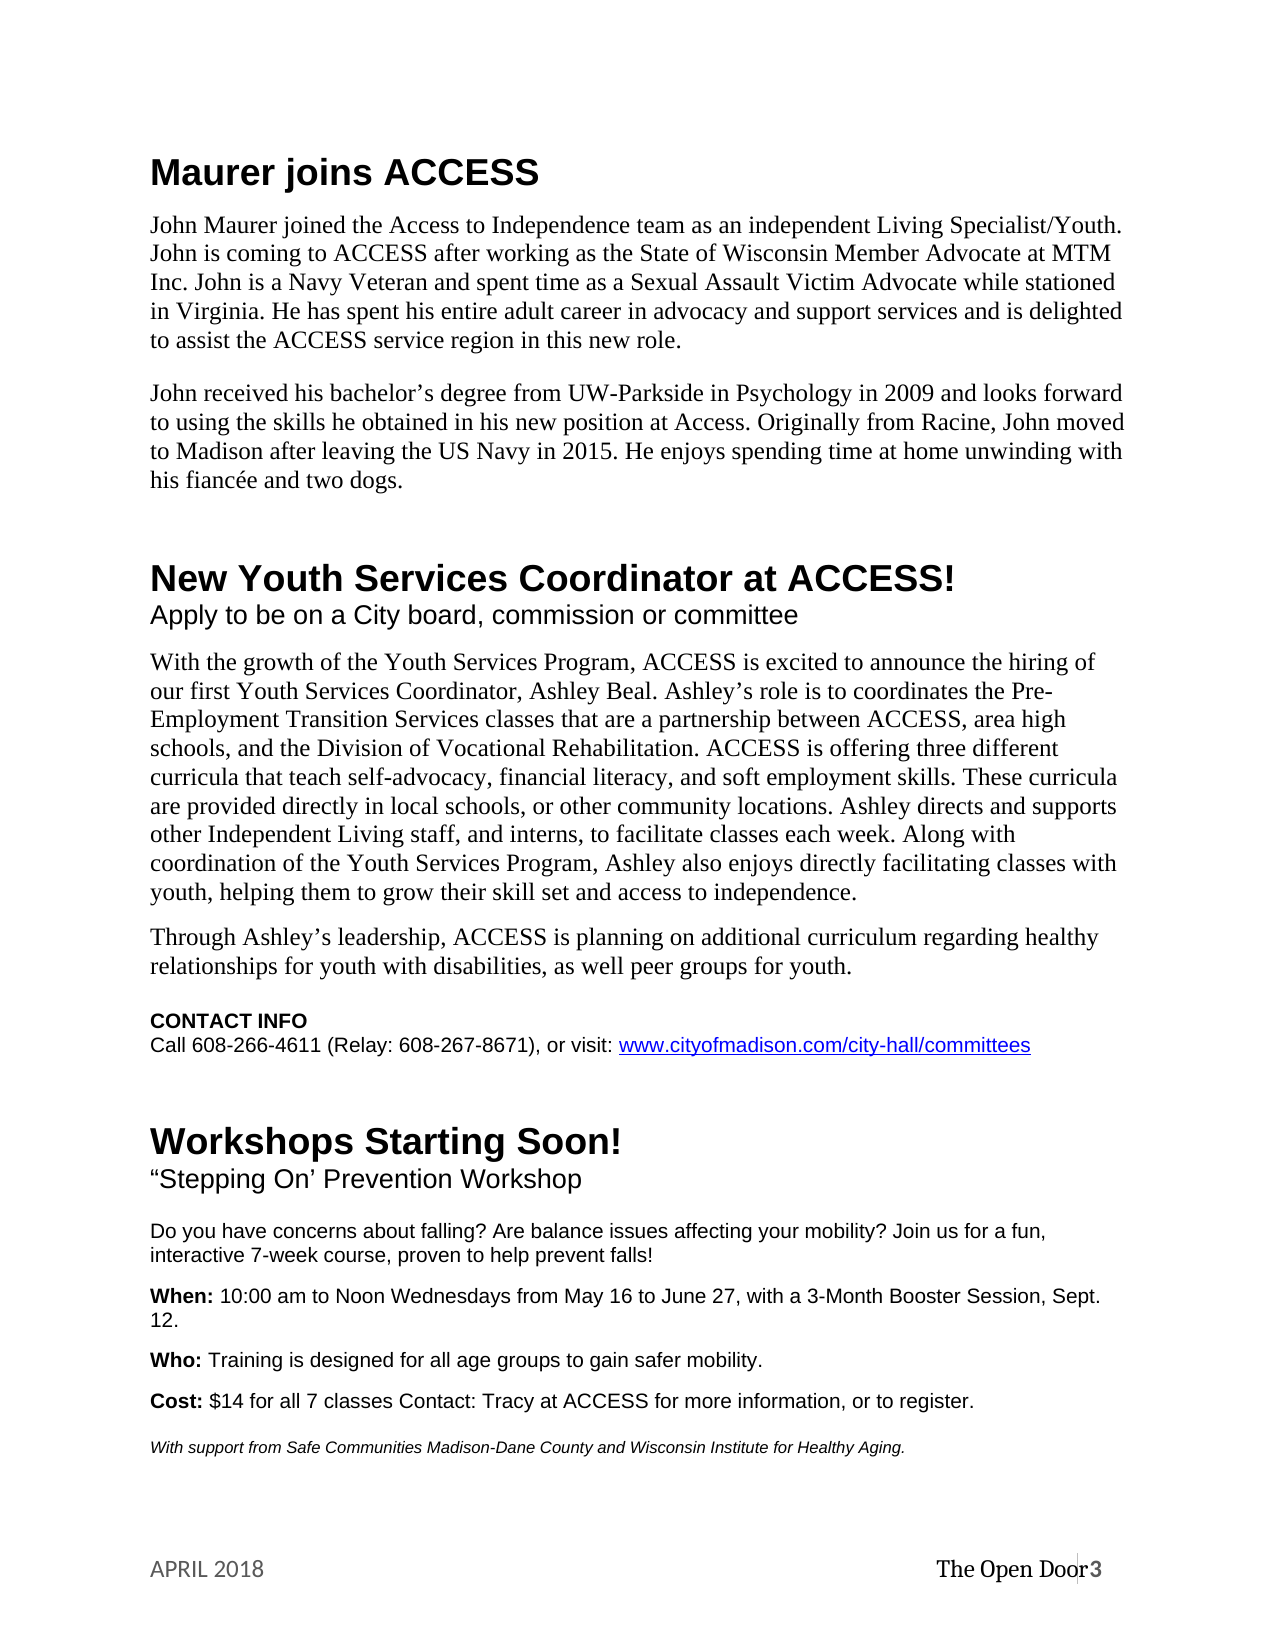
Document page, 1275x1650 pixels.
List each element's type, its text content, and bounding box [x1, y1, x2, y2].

text Call 608-266-4611 (Relay: 608-267-8671), or visit: www.cityofmadison.com/city-hall/committees [150, 1033, 1125, 1057]
text Do you have concerns about falling? Are balance issues affecting your mobility? Join us for a fun, interactive 7-week course, proven to help prevent falls! [150, 1219, 1125, 1267]
text Through Ashley’s leadership, ACCESS is planning on additional curriculum regarding healthy relationships for youth with disabilities, as well peer groups for youth. [150, 922, 1125, 980]
text New Youth Services Coordinator at ACCESS! Apply to be on a City board, commission or committee [150, 556, 1125, 630]
text With support from Safe Communities Madison-Dane County and Wisconsin Institute for Healthy Aging. [150, 1438, 1125, 1457]
text With the growth of the Youth Services Program, ACCESS is excited to announce the hiring of our first Youth Services Coordinator, Ashley Beal. Ashley’s role is to coordinates the Pre-Employment Transition Services classes that are a partnership between ACCESS, area high schools, and the Division of Vocational Rehabilitation. ACCESS is offering three different curricula that teach self-advocacy, financial literacy, and soft employment skills. These curricula are provided directly in local schools, or other community locations. Ashley directs and supports other Independent Living staff, and interns, to facilitate classes each week. Along with coordination of the Youth Services Program, Ashley also enjoys directly facilitating classes with youth, helping them to grow their skill set and access to independence. [150, 647, 1125, 906]
text Cost: $14 for all 7 classes Contact: Tracy at ACCESS for more information, or to register. [150, 1389, 1125, 1413]
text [150, 150, 1125, 193]
text John received his bachelor’s degree from UW-Parkside in Psychology in 2009 and looks forward to using the skills he obtained in his new position at Access. Originally from Racine, John moved to Madison after leaving the US Navy in 2015. He enjoys spending time at home unwinding with his fiancée and two dogs. [150, 378, 1125, 493]
text John Maurer joined the Access to Independence team as an independent Living Specialist/Youth. John is coming to ACCESS after working as the State of Wisconsin Member Advocate at MTM Inc. John is a Navy Veteran and spent time as a Sexual Assault Victim Advocate while stationed in Virginia. He has spent his entire adult career in advocacy and support services and is delighted to assist the ACCESS service region in this new role. [150, 210, 1125, 353]
text Workshops Starting Soon! “Stepping On’ Prevention Workshop [150, 1119, 1125, 1194]
text When: 10:00 am to Noon Wednesdays from May 16 to June 27, with a 3-Month Booster Session, Sept. 12. [150, 1283, 1125, 1331]
text CONTACT INFO [150, 1009, 1125, 1033]
text Who: Training is designed for all age groups to gain safer mobility. [150, 1348, 1125, 1372]
